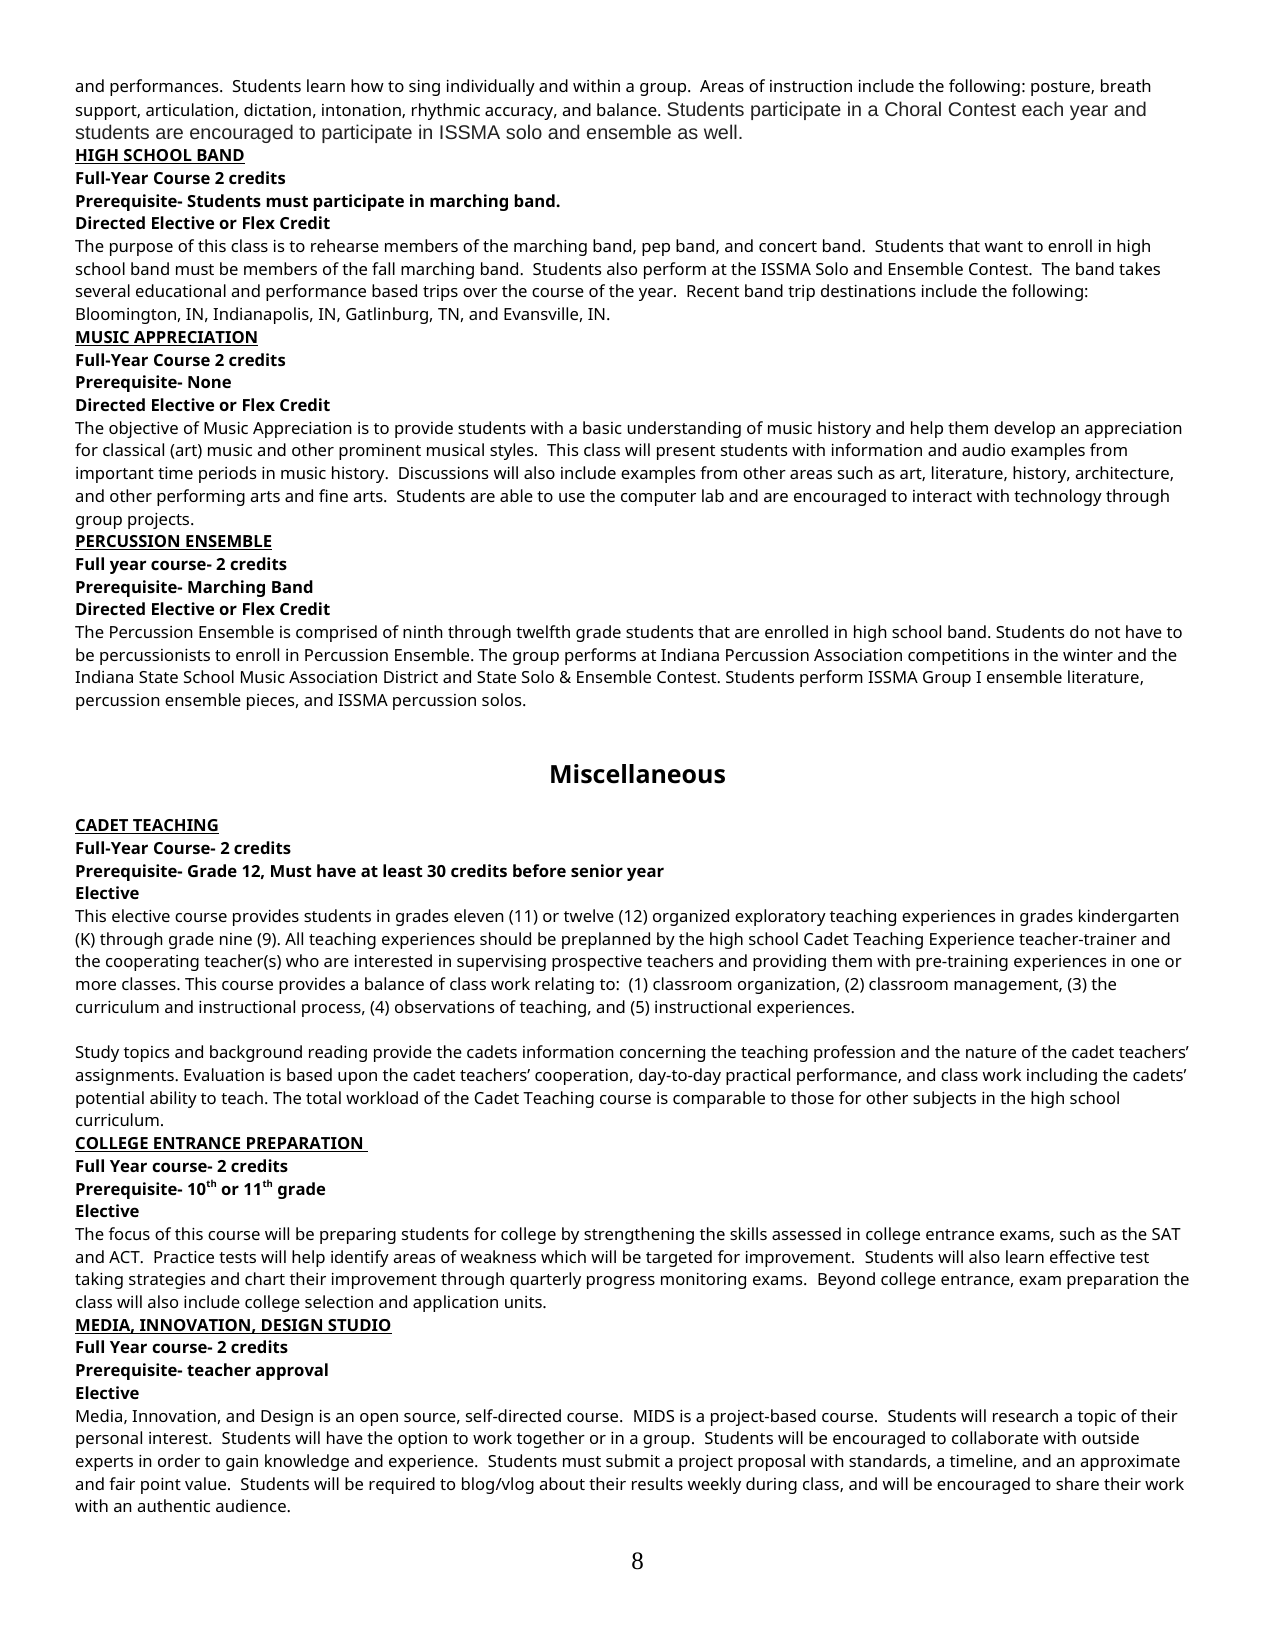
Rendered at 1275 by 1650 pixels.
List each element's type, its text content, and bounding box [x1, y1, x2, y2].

text Full Year course- 2 credits [75, 1154, 1200, 1177]
text PERCUSSION ENSEMBLE [75, 530, 1200, 553]
text The Percussion Ensemble is comprised of ninth through twelfth grade students that are enrolled in high school band. Students do not have to be percussionists to enroll in Percussion Ensemble. The group performs at Indiana Percussion Association competitions in the winter and the Indiana State School Music Association District and State Solo & Ensemble Contest. Students perform ISSMA Group I ensemble literature, percussion ensemble pieces, and ISSMA percussion solos. [75, 621, 1200, 712]
text Full year course- 2 credits [75, 553, 1200, 575]
subtitle CADET TEACHING [75, 814, 1200, 836]
text Directed Elective or Flex Credit [75, 394, 1200, 416]
text Study topics and background reading provide the cadets information concerning the teaching profession and the nature of the cadet teachers’ assignments. Evaluation is based upon the cadet teachers’ cooperation, day-to-day practical performance, and class work including the cadets’ potential ability to teach. The total workload of the Cadet Teaching course is comparable to those for other subjects in the high school curriculum. [75, 1041, 1200, 1132]
text Directed Elective or Flex Credit [75, 598, 1200, 621]
text Prerequisite- Grade 12, Must have at least 30 credits before senior year [75, 859, 1200, 882]
text This elective course provides students in grades eleven (11) or twelve (12) organized exploratory teaching experiences in grades kindergarten (K) through grade nine (9). All teaching experiences should be preplanned by the high school Cadet Teaching Experience teacher-trainer and the cooperating teacher(s) who are interested in supervising prospective teachers and providing them with pre-training experiences in one or more classes. This course provides a balance of class work relating to: (1) classroom organization, (2) classroom management, (3) the curriculum and instructional process, (4) observations of teaching, and (5) instructional experiences. [75, 904, 1200, 1018]
subtitle COLLEGE ENTRANCE PREPARATION [75, 1132, 1200, 1154]
text Elective [75, 1381, 1200, 1404]
text Prerequisite- Students must participate in marching band. [75, 189, 1200, 212]
text The purpose of this class is to rehearse members of the marching band, pep band, and concert band. Students that want to enroll in high school band must be members of the fall marching band. Students also perform at the ISSMA Solo and Ensemble Contest. The band takes several educational and performance based trips over the course of the year. Recent band trip destinations include the following: , , , , , , and [75, 235, 1200, 326]
text Elective [75, 1200, 1200, 1222]
text Directed Elective or Flex Credit [75, 212, 1200, 235]
text Prerequisite- 10th or 11th grade [75, 1177, 1200, 1200]
text HIGH SCHOOL BAND [75, 144, 1200, 167]
subtitle Full-Year Course- 2 credits [75, 836, 1200, 859]
text The objective of Music Appreciation is to provide students with a basic understanding of music history and help them develop an appreciation for classical (art) music and other prominent musical styles. This class will present students with information and audio examples from important time periods in music history. Discussions will also include examples from other areas such as art, literature, history, architecture, and other performing arts and fine arts. Students are able to use the computer lab and are encouraged to interact with technology through group projects. [75, 416, 1200, 530]
text Prerequisite- teacher approval [75, 1359, 1200, 1381]
text Full-Year Course 2 credits [75, 348, 1200, 371]
text Full Year course- 2 credits [75, 1336, 1200, 1359]
text Full-Year Course 2 credits [75, 167, 1200, 189]
text Prerequisite- None [75, 371, 1200, 394]
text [75, 75, 1200, 144]
text MUSIC APPRECIATION [75, 326, 1200, 348]
text The focus of this course will be preparing students for college by strengthening the skills assessed in college entrance exams, such as the SAT and ACT. Practice tests will help identify areas of weakness which will be targeted for improvement. Students will also learn effective test taking strategies and chart their improvement through quarterly progress monitoring exams. Beyond college entrance, exam preparation the class will also include college selection and application units. [75, 1222, 1200, 1313]
text MEDIA, INNOVATION, DESIGN STUDIO [75, 1313, 1200, 1336]
text Prerequisite- Marching Band [75, 575, 1200, 598]
text Media, Innovation, and Design is an open source, self-directed course. MIDS is a project-based course. Students will research a topic of their personal interest. Students will have the option to work together or in a group. Students will be encouraged to collaborate with outside experts in order to gain knowledge and experience. Students must submit a project proposal with standards, a timeline, and an approximate and fair point value. Students will be required to blog/vlog about their results weekly during class, and will be encouraged to share their work with an authentic audience. [75, 1404, 1200, 1518]
text Elective [75, 882, 1200, 904]
subtitle Miscellaneous [75, 757, 1200, 791]
